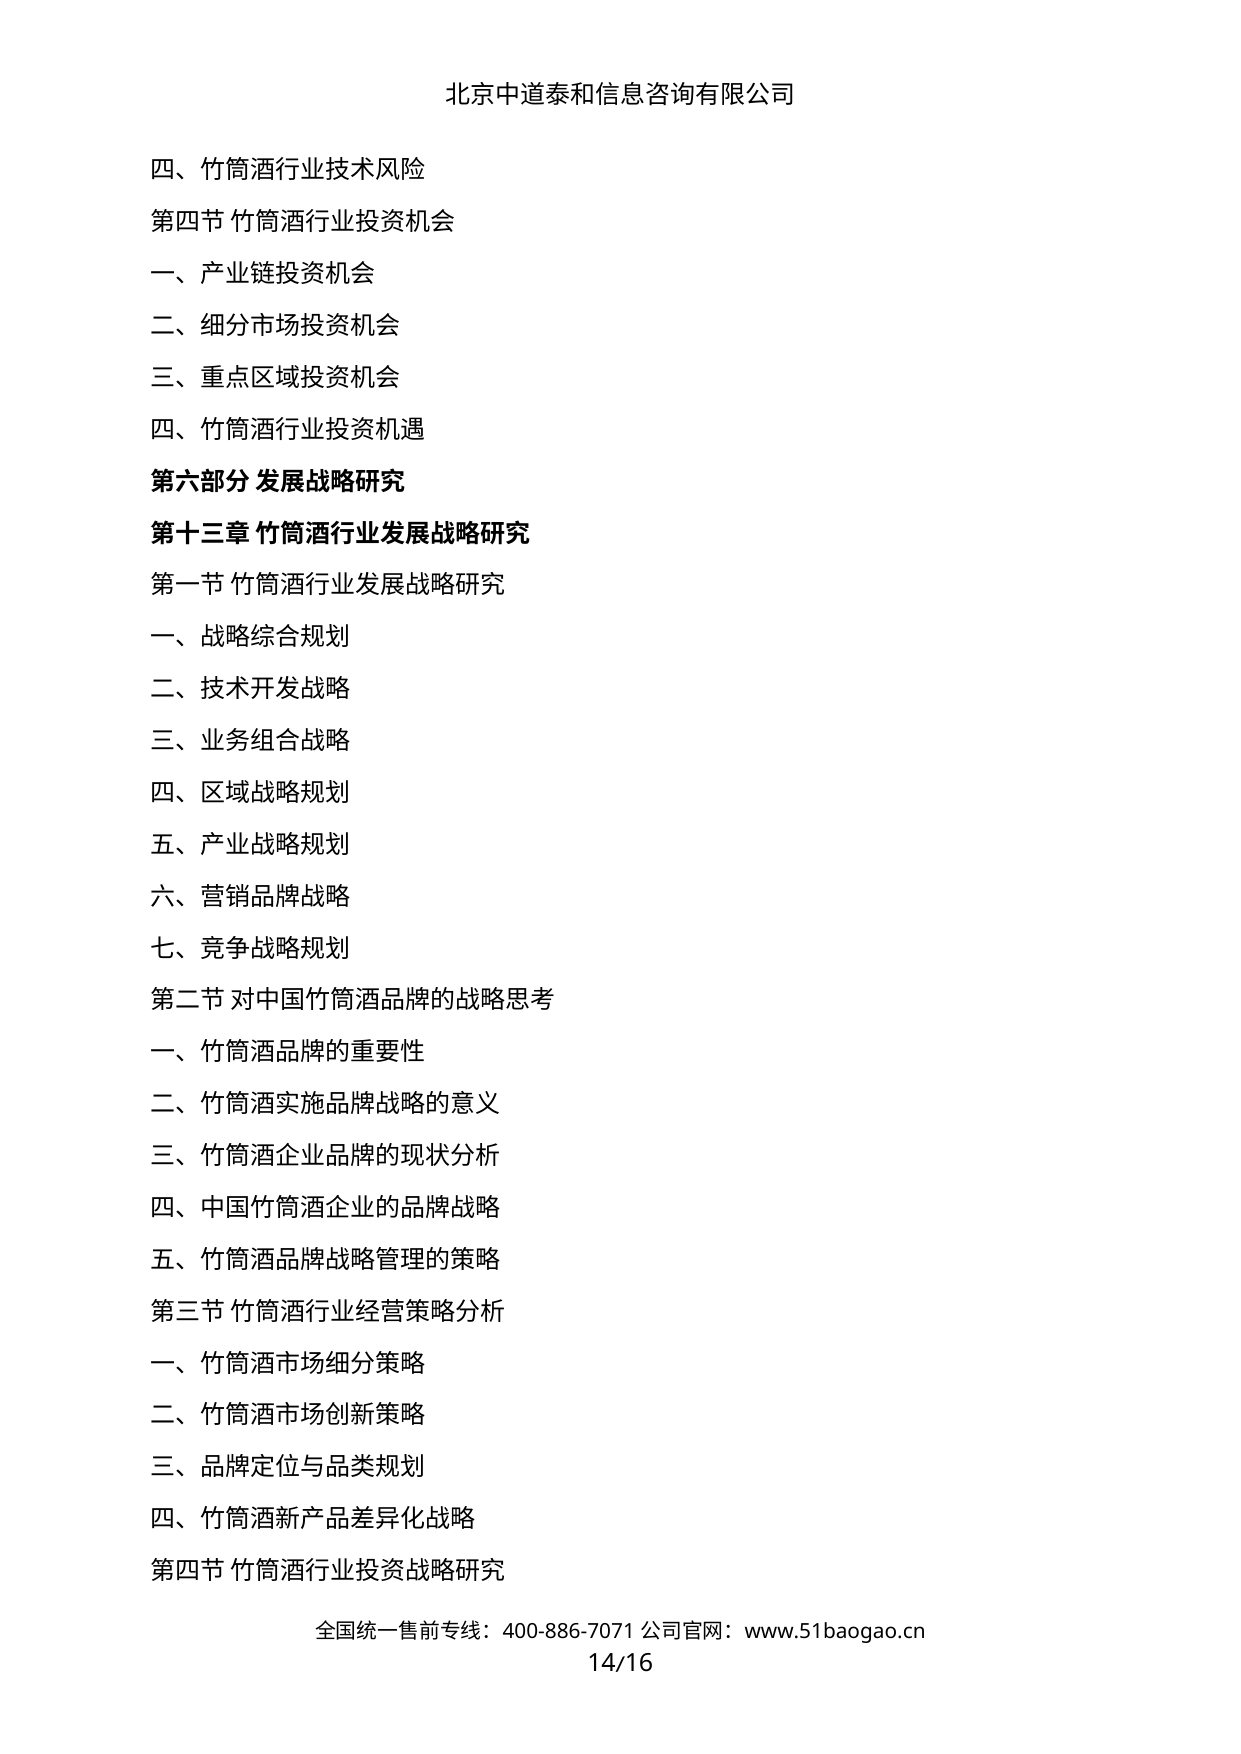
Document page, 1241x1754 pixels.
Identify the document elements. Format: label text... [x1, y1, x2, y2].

text 第二节 对中国竹筒酒品牌的战略思考 [150, 980, 1090, 1016]
text 三、竹筒酒企业品牌的现状分析 [150, 1136, 1090, 1172]
text 第四节 竹筒酒行业投资战略研究 [150, 1551, 1090, 1587]
text 二、技术开发战略 [150, 669, 1090, 705]
text 五、产业战略规划 [150, 824, 1090, 861]
text 第三节 竹筒酒行业经营策略分析 [150, 1291, 1090, 1327]
text 一、竹筒酒市场细分策略 [150, 1343, 1090, 1379]
text 一、战略综合规划 [150, 617, 1090, 653]
text 五、竹筒酒品牌战略管理的策略 [150, 1239, 1090, 1276]
text 第十三章 竹筒酒行业发展战略研究 [150, 513, 1090, 549]
text 四、竹筒酒新产品差异化战略 [150, 1499, 1090, 1535]
text 二、竹筒酒实施品牌战略的意义 [150, 1084, 1090, 1120]
text 三、业务组合战略 [150, 721, 1090, 757]
text 二、竹筒酒市场创新策略 [150, 1395, 1090, 1431]
text 二、细分市场投资机会 [150, 306, 1090, 342]
text 三、品牌定位与品类规划 [150, 1447, 1090, 1483]
text 三、重点区域投资机会 [150, 357, 1090, 394]
text 六、营销品牌战略 [150, 876, 1090, 912]
text 一、竹筒酒品牌的重要性 [150, 1032, 1090, 1068]
text 一、产业链投资机会 [150, 254, 1090, 290]
text 四、区域战略规划 [150, 772, 1090, 809]
text 七、竞争战略规划 [150, 928, 1090, 964]
text 第一节 竹筒酒行业发展战略研究 [150, 565, 1090, 601]
text 四、中国竹筒酒企业的品牌战略 [150, 1187, 1090, 1224]
text 四、竹筒酒行业投资机遇 [150, 409, 1090, 446]
text 四、竹筒酒行业技术风险 [150, 150, 1090, 186]
text 第四节 竹筒酒行业投资机会 [150, 202, 1090, 238]
text 第六部分 发展战略研究 [150, 461, 1090, 497]
